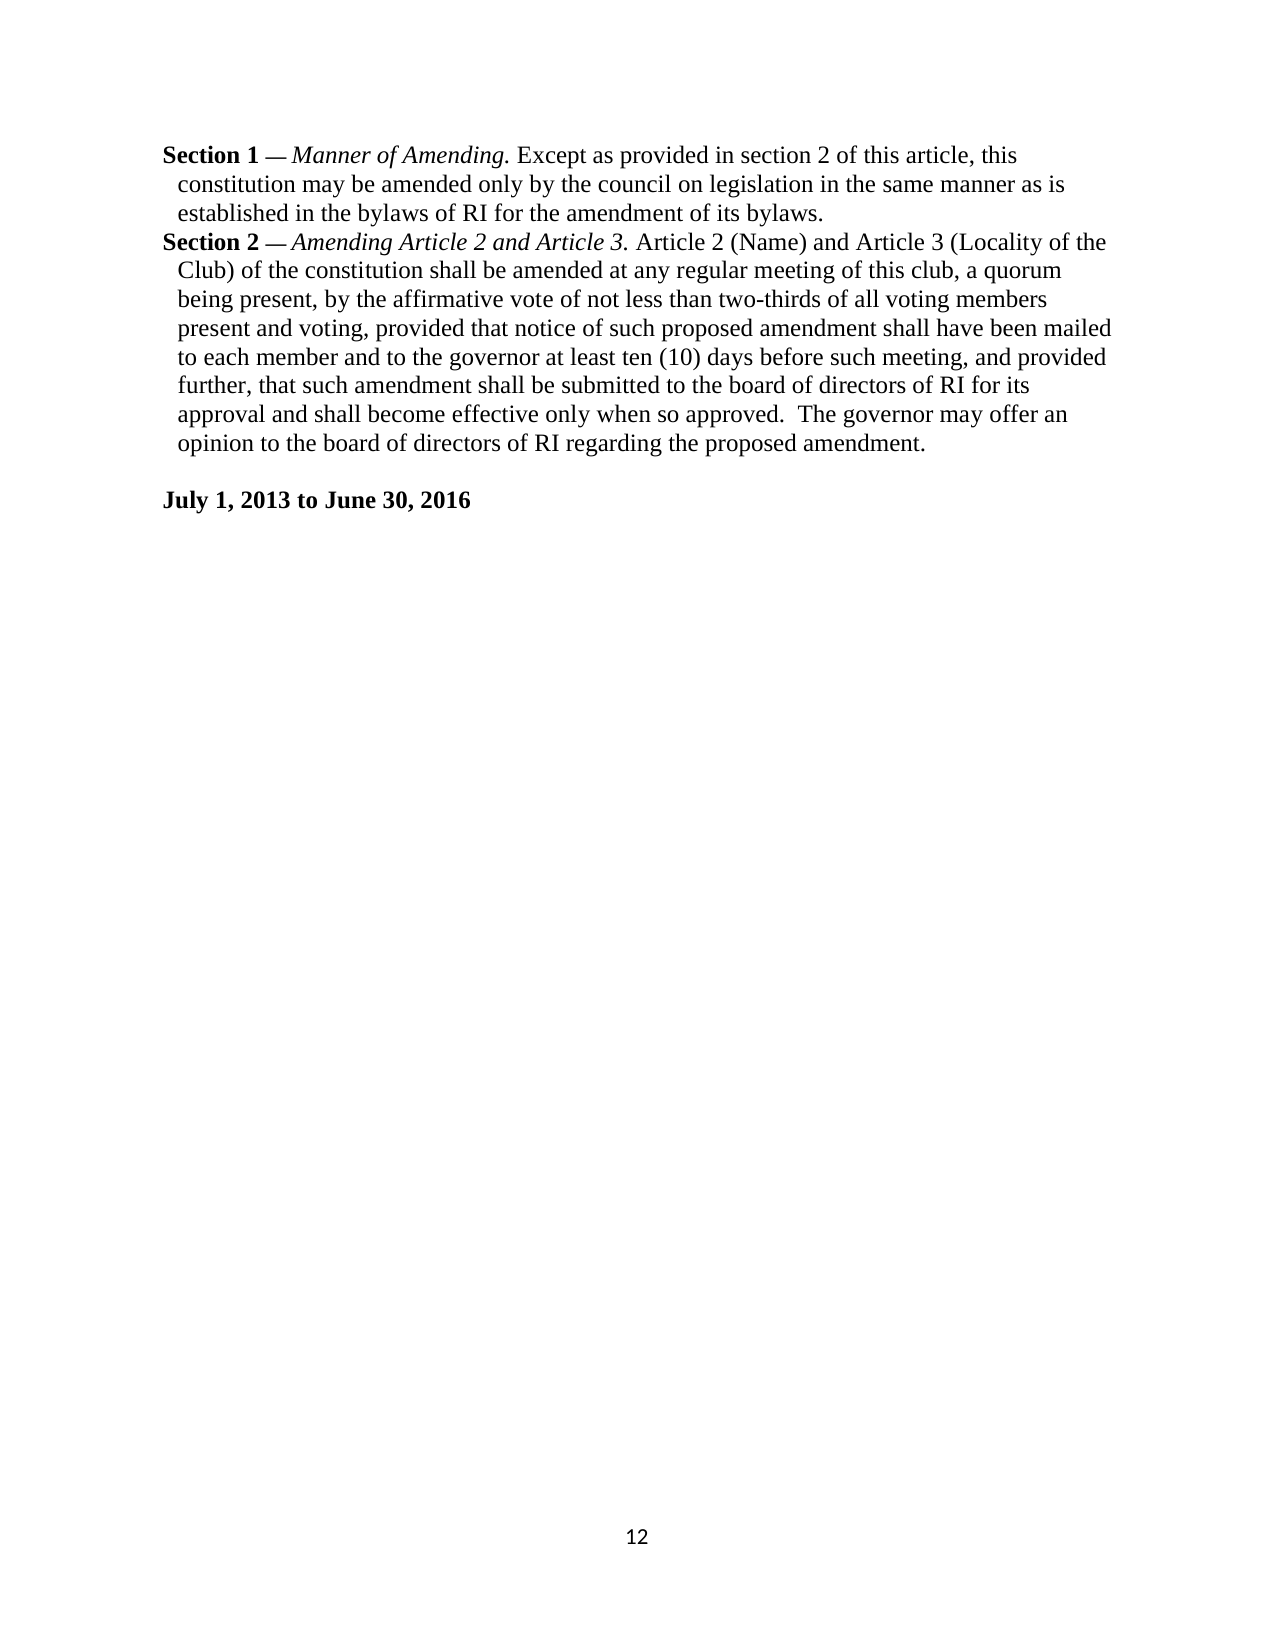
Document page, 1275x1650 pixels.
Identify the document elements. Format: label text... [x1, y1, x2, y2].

text July 1, 2013 to June 30, 2016 [162, 486, 1115, 514]
text Section 1 — Manner of Amending. Except as provided in section 2 of this article, this [162, 141, 1075, 169]
text Section 2 — Amending Article 2 and Article 3. Article 2 (Name) and Article 3 (Locality of the Club) of the constitution shall be amended at any regular meeting of this club, a quorum being present, by the affirmative vote of not less than two-thirds of all voting members present and voting, provided that notice of such proposed amendment shall have been mailed to each member and to the governor at least ten (10) days before such meeting, and provided further, that such amendment shall be submitted to the board of directors of RI for its approval and shall become effective only when so approved. The governor may offer an opinion to the board of directors of RI regarding the proposed amendment. [162, 227, 1115, 457]
text constitution may be amended only by the council on legislation in the same manner as is established in the bylaws of RI for the amendment of its bylaws. [177, 169, 1100, 227]
